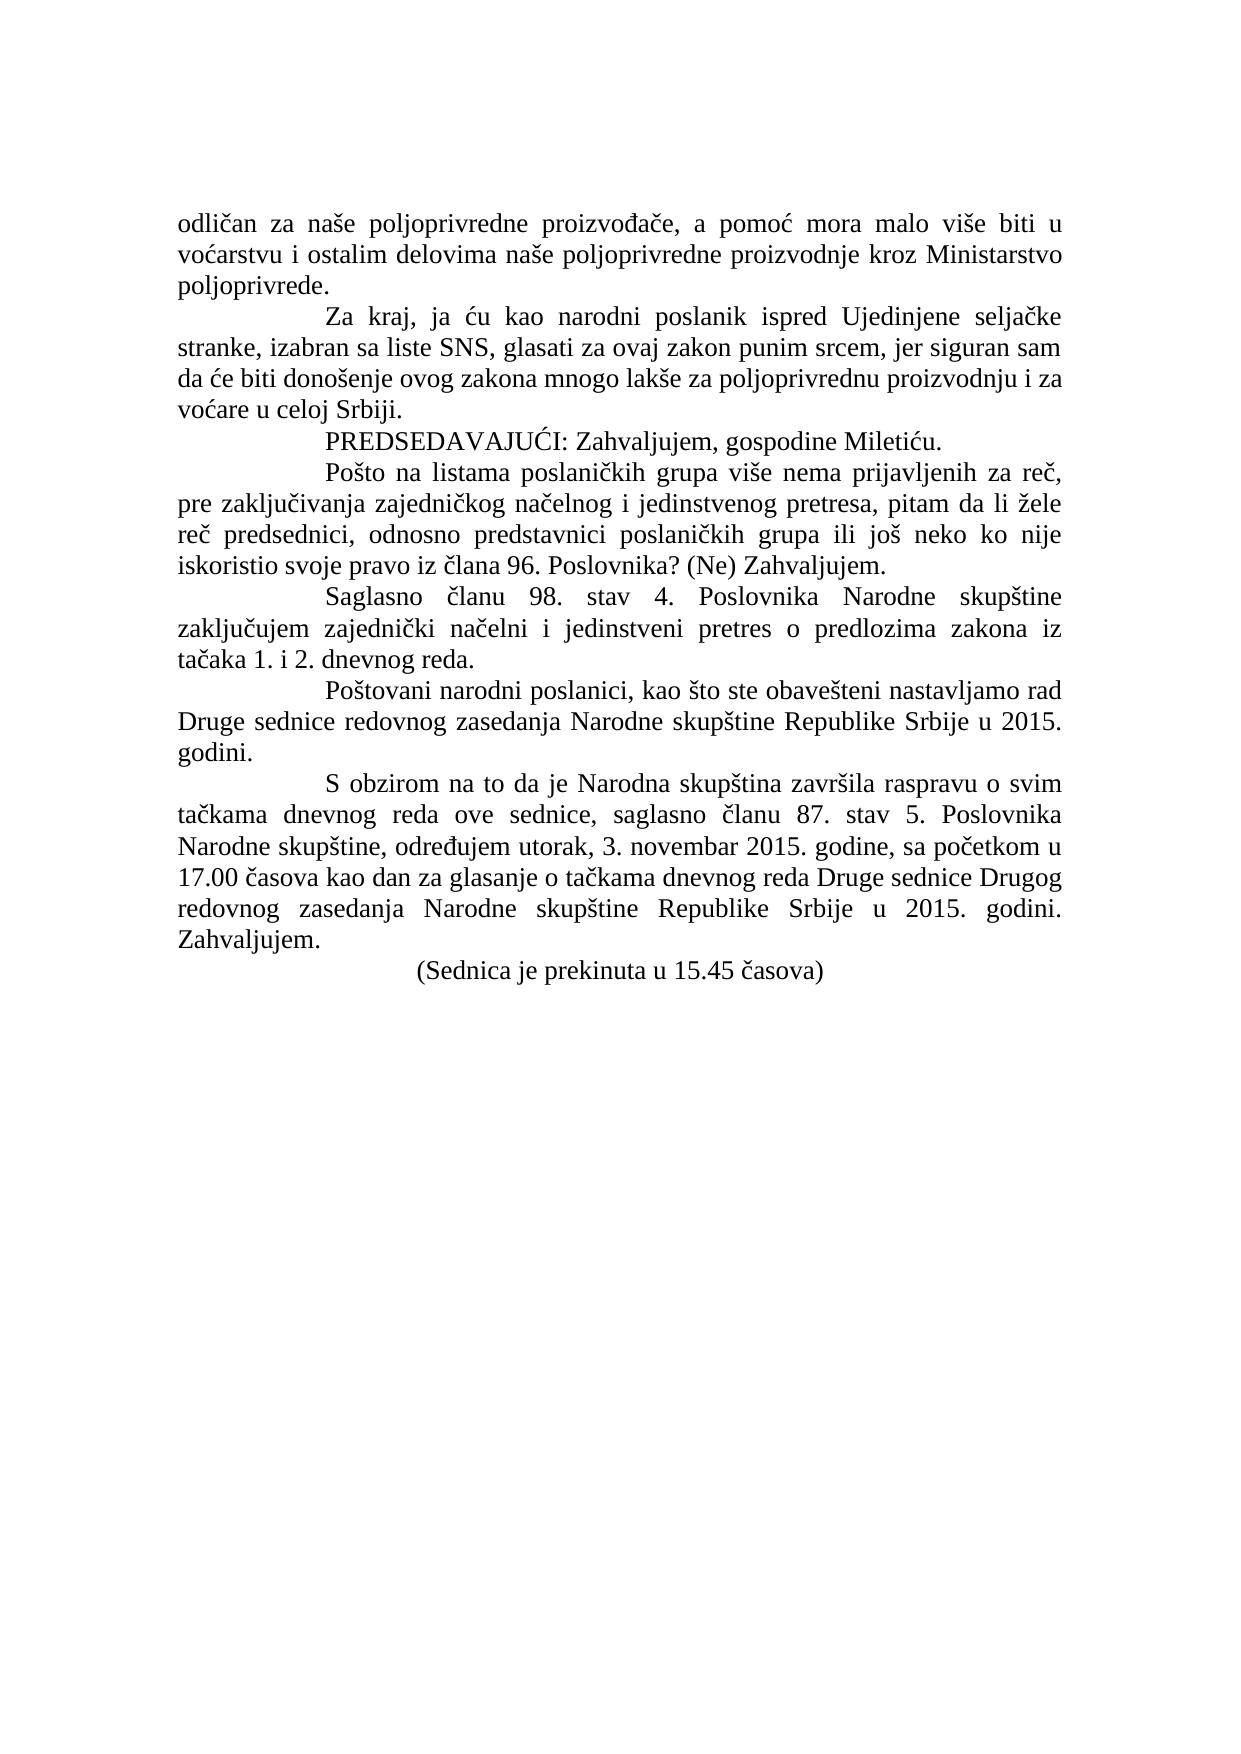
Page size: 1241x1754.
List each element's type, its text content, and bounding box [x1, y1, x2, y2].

text PREDSEDAVAJUĆI: Zahvaljujem, gospodine Miletiću. [177, 425, 1063, 456]
text Pošto na listama poslaničkih grupa više nema prijavljenih za reč, pre zaključivanja zajedničkog načelnog i jedinstvenog pretresa, pitam da li žele reč predsednici, odnosno predstavnici poslaničkih grupa ili još neko ko nije iskoristio svoje pravo iz člana 96. Poslovnika? (Ne) Zahvaljujem. [177, 456, 1063, 581]
text (Sednica je prekinuta u 15.45 časova) [177, 954, 1063, 985]
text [177, 207, 1063, 300]
text S obzirom na to da je Narodna skupština završila raspravu o svim tačkama dnevnog reda ove sednice, saglasno članu 87. stav 5. Poslovnika Narodne skupštine, određujem utorak, 3. novembar 2015. godine, sa početkom u 17.00 časova kao dan za glasanje o tačkama dnevnog reda Druge sednice Drugog redovnog zasedanja Narodne skupštine Republike Srbije u 2015. godini. Zahvaljujem. [177, 767, 1063, 954]
text Saglasno članu 98. stav 4. Poslovnika Narodne skupštine zaključujem zajednički načelni i jedinstveni pretres o predlozima zakona iz tačaka 1. i 2. dnevnog reda. [177, 581, 1063, 674]
text Poštovani narodni poslanici, kao što ste obavešteni nastavljamo rad Druge sednice redovnog zasedanja Narodne skupštine Republike Srbije u 2015. godini. [177, 674, 1063, 767]
text Za kraj, ja ću kao narodni poslanik ispred Ujedinjene seljačke stranke, izabran sa liste SNS, glasati za ovaj zakon punim srcem, jer siguran sam da će biti donošenje ovog zakona mnogo lakše za poljoprivrednu proizvodnju i za voćare u celoj Srbiji. [177, 300, 1063, 425]
